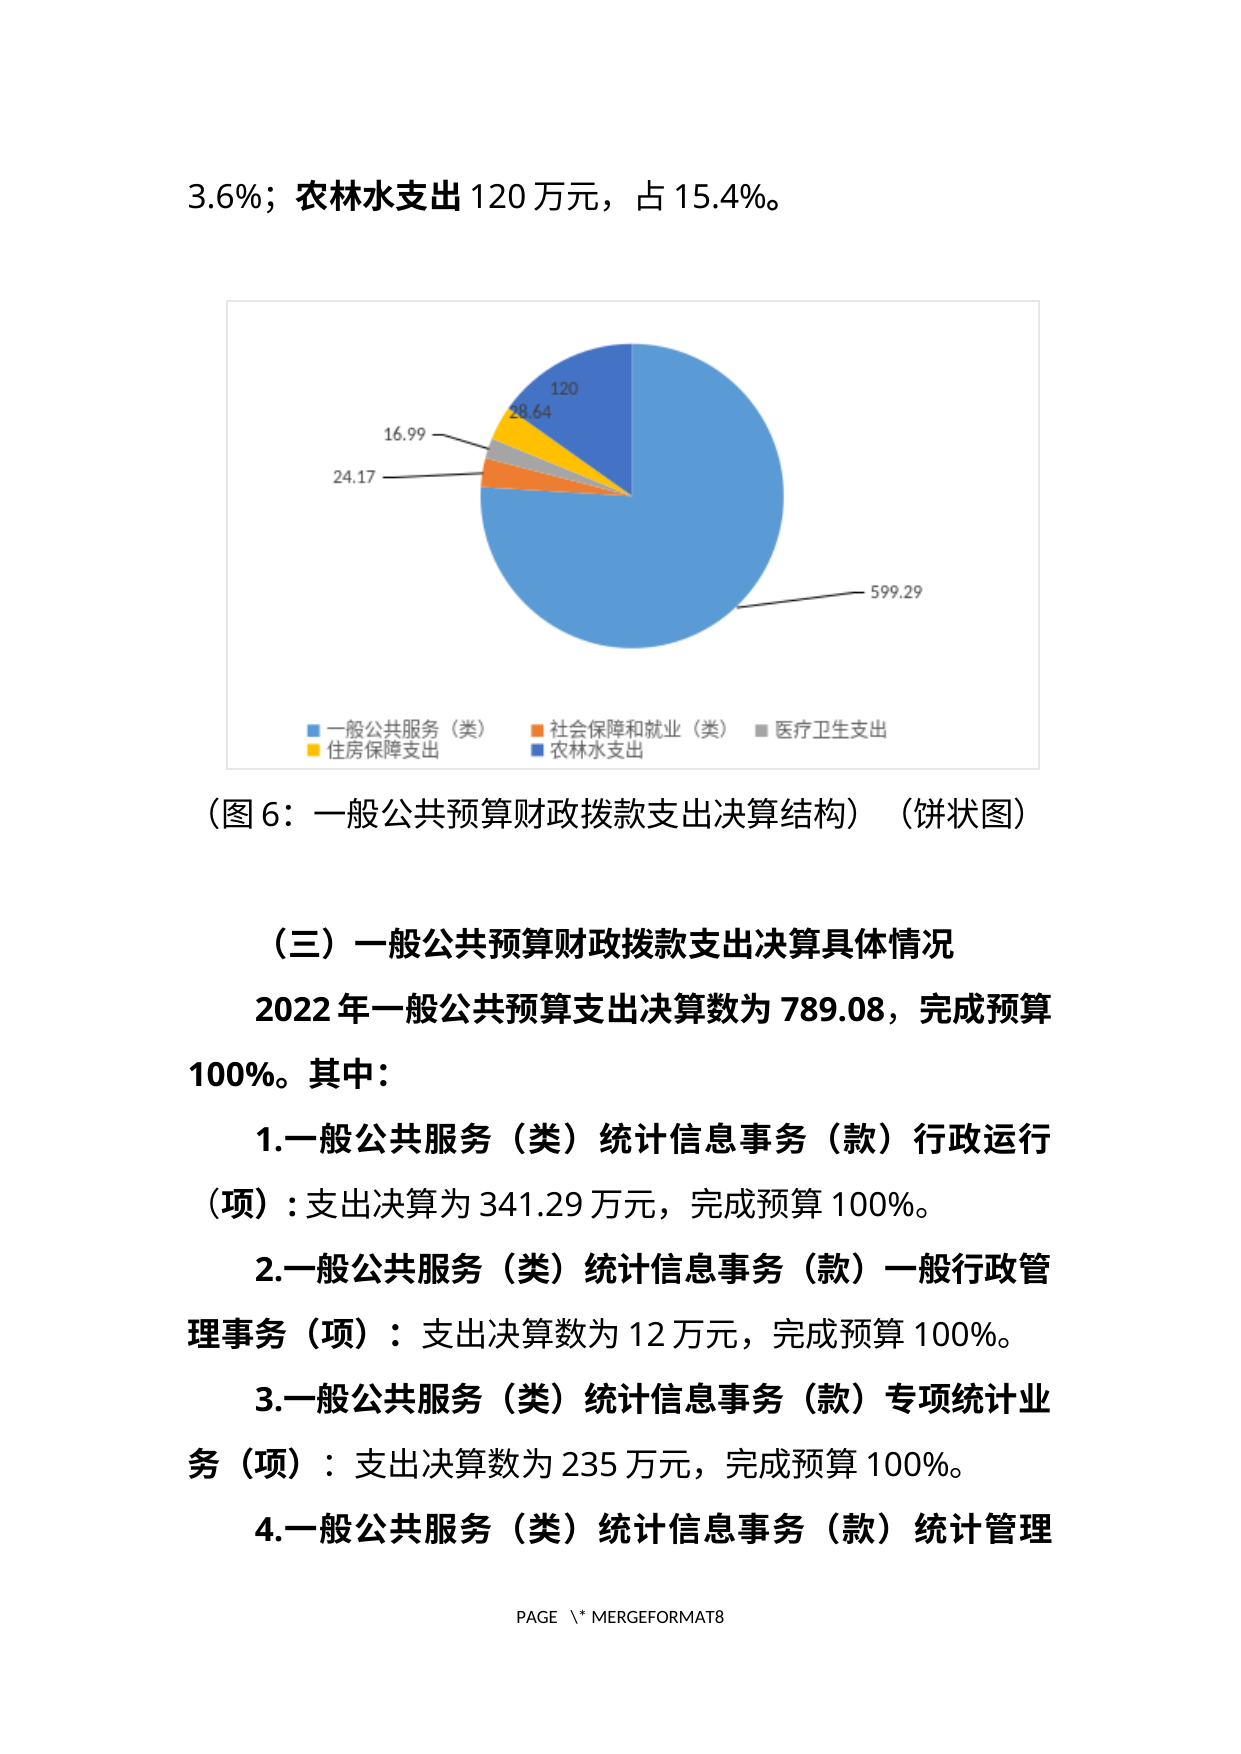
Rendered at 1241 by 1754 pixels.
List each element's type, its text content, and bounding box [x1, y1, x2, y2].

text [187, 1494, 1053, 1559]
text （三）一般公共预算财政拨款支出决算具体情况 [187, 909, 1053, 974]
text 2022年一般公共预算支出决算数为789.08，完成预算100%。其中： [187, 974, 1053, 1104]
text 1.一般公共服务（类）统计信息事务（款）行政运行（项）: 支出决算为341.29万元，完成预算100%。 [187, 1104, 1053, 1234]
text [187, 162, 1053, 227]
text 3.一般公共服务（类）统计信息事务（款）专项统计业务（项）：支出决算数为235万元，完成预算100%。 [187, 1364, 1053, 1494]
text 2.一般公共服务（类）统计信息事务（款）一般行政管理事务（项）：支出决算数为12万元，完成预算100%。 [187, 1234, 1053, 1364]
text （图6：一般公共预算财政拨款支出决算结构）（饼状图） [187, 292, 1053, 844]
